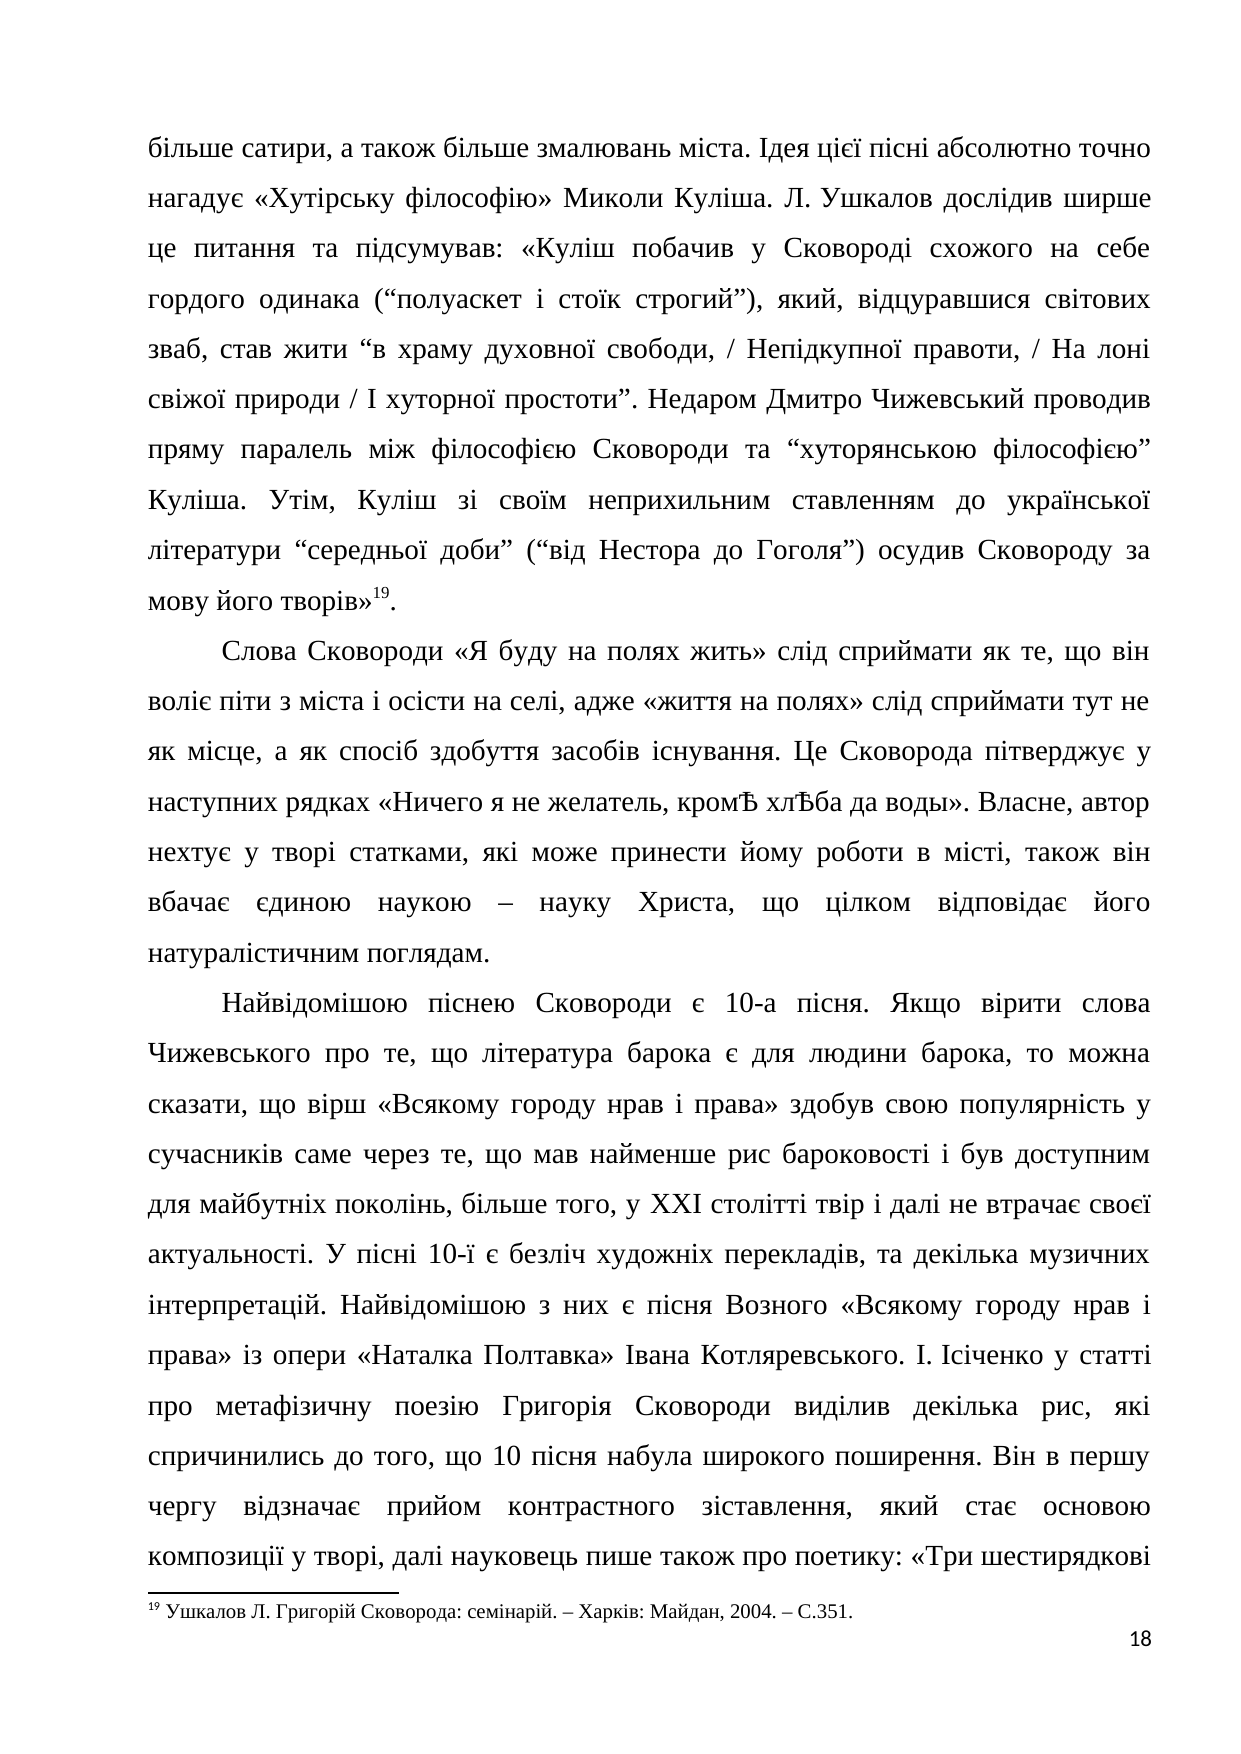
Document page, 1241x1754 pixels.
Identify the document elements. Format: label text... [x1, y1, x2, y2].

text Слова Сковороди «Я буду на полях жить» слід сприймати як те, що він воліє піти з міста і осісти на селі, адже «життя на полях» слід сприймати тут не як місце, а як спосіб здобуття засобів існування. Це Сковорода пітверджує у наступних рядках «Ничего я не желатель, кромѢ хлѢба да воды». Власне, автор нехтує у творі статками, які може принести йому роботи в місті, також він вбачає єдиною наукою – науку Христа, що цілком відповідає його натуралістичним поглядам. [148, 633, 1152, 968]
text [148, 985, 1152, 1572]
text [148, 130, 1152, 616]
